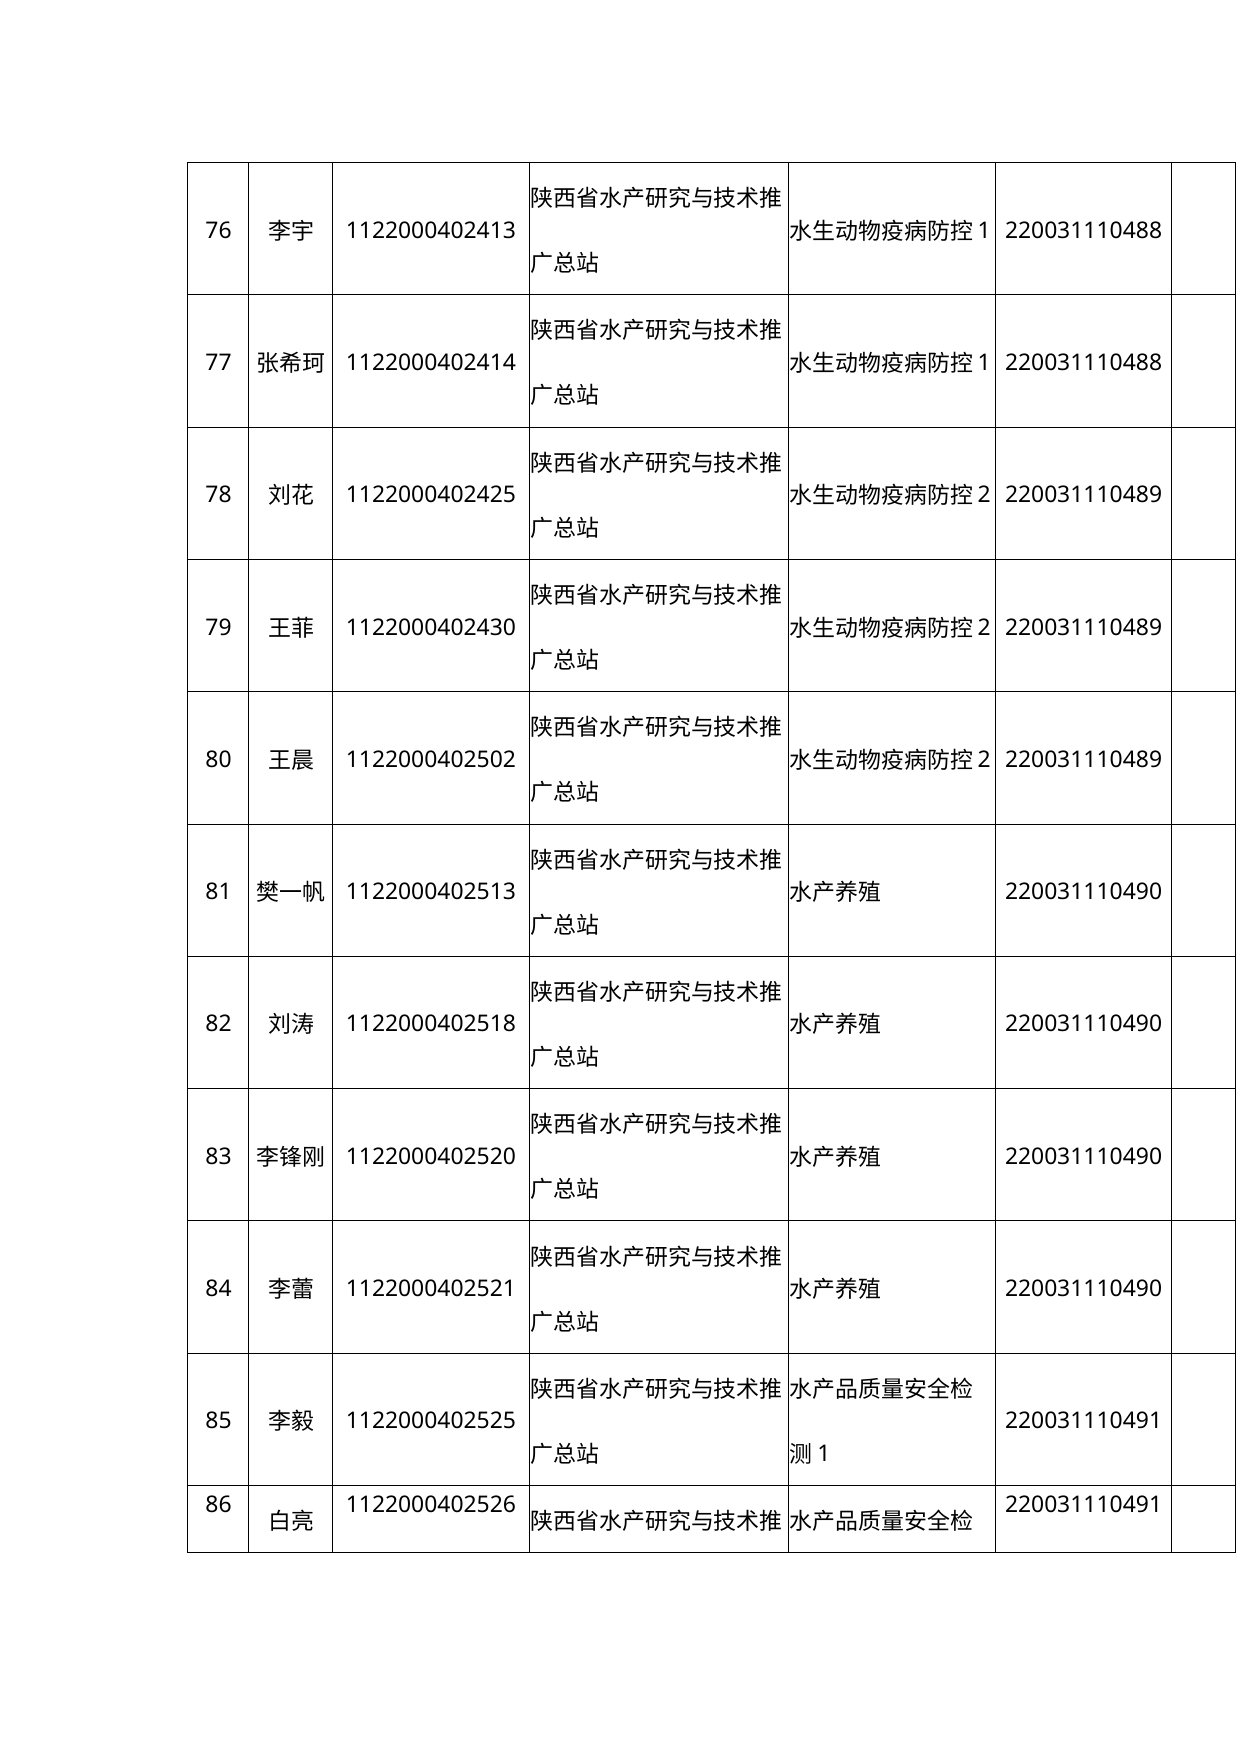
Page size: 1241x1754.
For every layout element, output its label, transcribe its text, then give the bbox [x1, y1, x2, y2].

table_cell 陕西省水产研究与技术推广总站 [530, 1354, 788, 1485]
table_cell 李毅 [249, 1354, 332, 1485]
table_cell 1122000402520 [333, 1089, 529, 1220]
table_cell 86 [188, 1486, 248, 1552]
table_cell 76 [188, 163, 248, 294]
table_cell [1172, 560, 1235, 691]
table_cell 77 [188, 295, 248, 427]
table_cell 1122000402502 [333, 692, 529, 823]
table_cell [1172, 957, 1235, 1088]
table_cell 陕西省水产研究与技术推广总站 [530, 163, 788, 294]
table_cell [1172, 295, 1235, 427]
table_cell 李蕾 [249, 1221, 332, 1353]
table_cell 1122000402425 [333, 428, 529, 559]
table_cell 陕西省水产研究与技术推广总站 [530, 692, 788, 823]
table_cell 白亮 [249, 1486, 332, 1552]
table_cell 陕西省水产研究与技术推广总站 [530, 295, 788, 427]
table_cell 220031110488 [996, 295, 1171, 427]
table_cell 水生动物疫病防控1 [789, 163, 995, 294]
table_cell 水生动物疫病防控2 [789, 560, 995, 691]
table_cell 220031110489 [996, 428, 1171, 559]
table_cell 李锋刚 [249, 1089, 332, 1220]
table_cell 220031110489 [996, 692, 1171, 823]
table_cell 220031110490 [996, 957, 1171, 1088]
table_cell 水产品质量安全检测1 [789, 1486, 995, 1552]
table_cell 刘花 [249, 428, 332, 559]
table_cell 1122000402518 [333, 957, 529, 1088]
table_cell 陕西省水产研究与技术推广总站 [530, 428, 788, 559]
table_cell 1122000402521 [333, 1221, 529, 1353]
table_cell [1172, 1221, 1235, 1353]
table_cell 陕西省水产研究与技术推广总站 [530, 1486, 788, 1552]
table_cell 78 [188, 428, 248, 559]
table_cell 陕西省水产研究与技术推广总站 [530, 1089, 788, 1220]
table_cell 220031110490 [996, 825, 1171, 956]
table_cell 83 [188, 1089, 248, 1220]
table_cell 220031110490 [996, 1221, 1171, 1353]
table_cell 水生动物疫病防控1 [789, 295, 995, 427]
table_cell 80 [188, 692, 248, 823]
table_cell 220031110490 [996, 1089, 1171, 1220]
table_cell 81 [188, 825, 248, 956]
table_cell 1122000402413 [333, 163, 529, 294]
table_cell 陕西省水产研究与技术推广总站 [530, 825, 788, 956]
table_cell 水生动物疫病防控2 [789, 692, 995, 823]
table_cell 220031110488 [996, 163, 1171, 294]
table_cell 张希珂 [249, 295, 332, 427]
table_cell 1122000402526 [333, 1486, 529, 1552]
table_cell 李宇 [249, 163, 332, 294]
table_cell 水产养殖 [789, 957, 995, 1088]
table_cell [1172, 163, 1235, 294]
table_cell 陕西省水产研究与技术推广总站 [530, 957, 788, 1088]
table_cell [1172, 1089, 1235, 1220]
table_cell [1172, 692, 1235, 823]
table_cell [1172, 825, 1235, 956]
table_cell [1172, 428, 1235, 559]
table_cell 82 [188, 957, 248, 1088]
table_cell 陕西省水产研究与技术推广总站 [530, 560, 788, 691]
table_cell 王菲 [249, 560, 332, 691]
table_cell 水产品质量安全检测1 [789, 1354, 995, 1485]
table_cell 220031110489 [996, 560, 1171, 691]
table_cell 水产养殖 [789, 825, 995, 956]
table_cell 水生动物疫病防控2 [789, 428, 995, 559]
table_cell 79 [188, 560, 248, 691]
table_cell 1122000402414 [333, 295, 529, 427]
table_cell 陕西省水产研究与技术推广总站 [530, 1221, 788, 1353]
table_cell [1172, 1486, 1235, 1552]
table_cell 220031110491 [996, 1354, 1171, 1485]
table_cell 84 [188, 1221, 248, 1353]
table_cell 樊一帆 [249, 825, 332, 956]
table_cell [1172, 1354, 1235, 1485]
table_cell 1122000402430 [333, 560, 529, 691]
table_cell 220031110491 [996, 1486, 1171, 1552]
table_cell 1122000402513 [333, 825, 529, 956]
table_cell 85 [188, 1354, 248, 1485]
table_cell 水产养殖 [789, 1089, 995, 1220]
table_cell 刘涛 [249, 957, 332, 1088]
table_cell 水产养殖 [789, 1221, 995, 1353]
table_cell 王晨 [249, 692, 332, 823]
table_cell 1122000402525 [333, 1354, 529, 1485]
